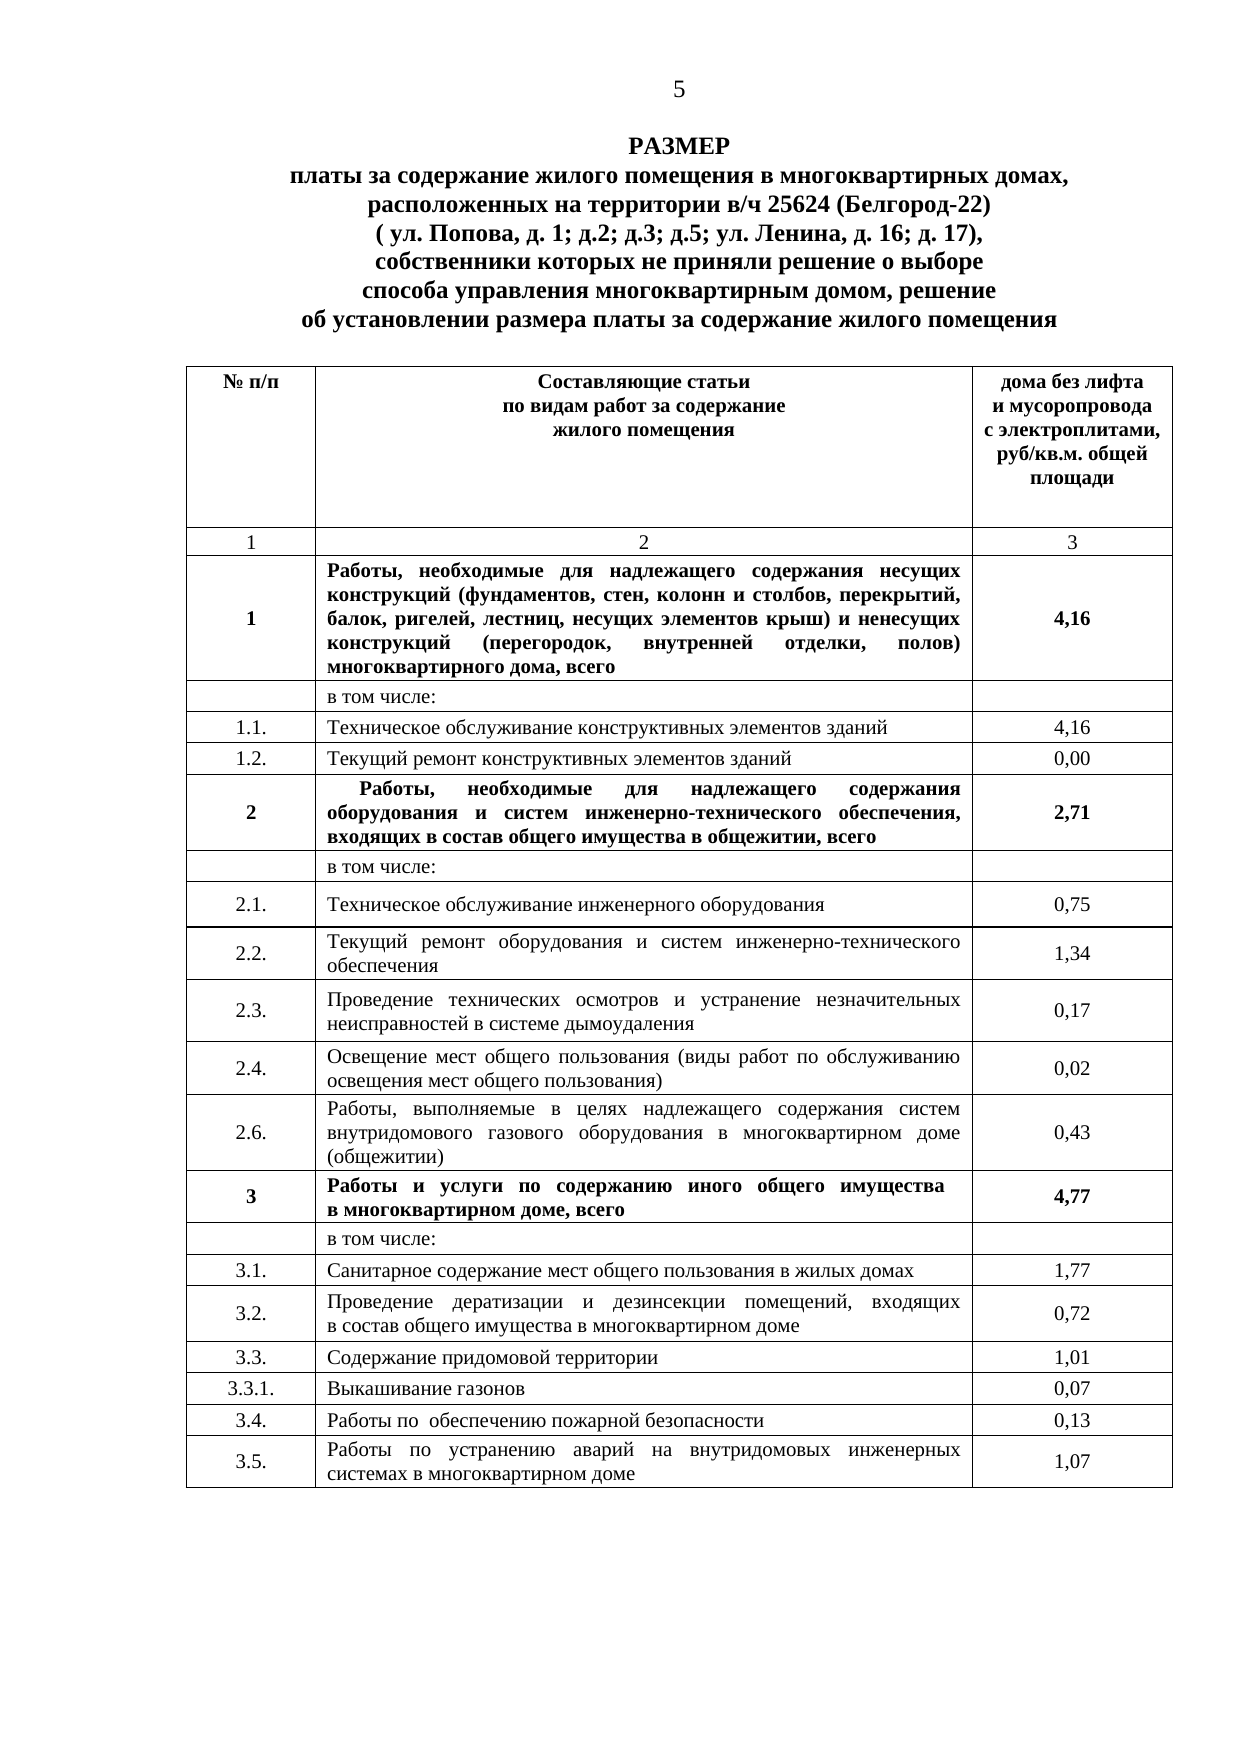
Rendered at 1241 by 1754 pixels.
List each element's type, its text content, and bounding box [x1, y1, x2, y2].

table_cell Санитарное содержание мест общего пользования в жилых домах [316, 1255, 972, 1285]
table_cell [187, 681, 315, 711]
table_cell 2 [316, 528, 972, 555]
table_cell 1 [187, 556, 315, 680]
table_cell 2,71 [973, 775, 1172, 850]
table_cell 3.2. [187, 1286, 315, 1341]
table_cell 1 [187, 528, 315, 555]
table_cell Проведение технических осмотров и устранение незначительных неисправностей в системе дымоудаления [316, 980, 972, 1041]
text платы за содержание жилого помещения в многоквартирных домах, [177, 160, 1181, 189]
table_cell Выкашивание газонов [316, 1373, 972, 1403]
table_cell 2.1. [187, 882, 315, 926]
table_cell Работы и услуги по содержанию иного общего имущества в многоквартирном доме, всего [316, 1171, 972, 1222]
table_header Составляющие статьи по видам работ за содержание жилого помещения [316, 367, 972, 527]
table_cell в том числе: [316, 851, 972, 881]
table_cell [973, 851, 1172, 881]
table_cell в том числе: [316, 1223, 972, 1253]
table_cell 0,43 [973, 1095, 1172, 1170]
table_cell 2.6. [187, 1095, 315, 1170]
table_cell 1,34 [973, 928, 1172, 979]
table_cell 1.2. [187, 743, 315, 773]
table_cell 2.3. [187, 980, 315, 1041]
table_cell 0,07 [973, 1373, 1172, 1403]
text об установлении размера платы за содержание жилого помещения [177, 304, 1181, 333]
table_cell Работы, необходимые для надлежащего содержания оборудования и систем инженерно-технического обеспечения, входящих в состав общего имущества в общежитии, всего [316, 775, 972, 850]
table_cell 3 [973, 528, 1172, 555]
text ( ул. Попова, д. 1; д.2; д.3; д.5; ул. Ленина, д. 16; д. 17), [177, 218, 1181, 246]
table_cell [187, 851, 315, 881]
table_cell 0,72 [973, 1286, 1172, 1341]
table_cell Работы по устранению аварий на внутридомовых инженерных системах в многоквартирном доме [316, 1436, 972, 1487]
table_cell 4,16 [973, 556, 1172, 680]
table_cell Работы, необходимые для надлежащего содержания несущих конструкций (фундаментов, стен, колонн и столбов, перекрытий, балок, ригелей, лестниц, несущих элементов крыш) и ненесущих конструкций (перегородок, внутренней отделки, полов) многоквартирного дома, всего [316, 556, 972, 680]
table_cell [187, 1223, 315, 1253]
table_cell Проведение дератизации и дезинсекции помещений, входящих в состав общего имущества в многоквартирном доме [316, 1286, 972, 1341]
table_cell 0,02 [973, 1042, 1172, 1093]
table_cell 1,77 [973, 1255, 1172, 1285]
table_cell 3.5. [187, 1436, 315, 1487]
text расположенных на территории в/ч 25624 (Белгород-22) [177, 189, 1181, 218]
table_cell 2.4. [187, 1042, 315, 1093]
table_cell 3.3. [187, 1342, 315, 1372]
text РАЗМЕР [177, 131, 1181, 160]
table_cell 0,13 [973, 1405, 1172, 1435]
table_cell 1.1. [187, 712, 315, 742]
text собственники которых не приняли решение о выборе [177, 246, 1181, 275]
table_cell Работы по обеспечению пожарной безопасности [316, 1405, 972, 1435]
table_header № п/п [187, 367, 315, 527]
table_cell 0,00 [973, 743, 1172, 773]
table_header дома без лифта и мусоропровода с электроплитами, руб/кв.м. общей площади [973, 367, 1172, 527]
table_cell Содержание придомовой территории [316, 1342, 972, 1372]
table_cell 1,01 [973, 1342, 1172, 1372]
table_cell 3.1. [187, 1255, 315, 1285]
text способа управления многоквартирным домом, решение [177, 275, 1181, 304]
table_cell Работы, выполняемые в целях надлежащего содержания систем внутридомового газового оборудования в многоквартирном доме (общежитии) [316, 1095, 972, 1170]
table_cell 0,17 [973, 980, 1172, 1041]
table_cell 4,77 [973, 1171, 1172, 1222]
table_cell Освещение мест общего пользования (виды работ по обслуживанию освещения мест общего пользования) [316, 1042, 972, 1093]
table_cell Техническое обслуживание инженерного оборудования [316, 882, 972, 926]
table_cell 2.2. [187, 928, 315, 979]
table_cell 3.4. [187, 1405, 315, 1435]
table_cell Текущий ремонт конструктивных элементов зданий [316, 743, 972, 773]
table_cell 3.3.1. [187, 1373, 315, 1403]
table_cell Техническое обслуживание конструктивных элементов зданий [316, 712, 972, 742]
table_cell 1,07 [973, 1436, 1172, 1487]
table_cell 3 [187, 1171, 315, 1222]
table_cell Текущий ремонт оборудования и систем инженерно-технического обеспечения [316, 928, 972, 979]
table_cell [973, 681, 1172, 711]
table_cell [973, 1223, 1172, 1253]
table_cell 0,75 [973, 882, 1172, 926]
table_cell 4,16 [973, 712, 1172, 742]
table_cell в том числе: [316, 681, 972, 711]
table_cell 2 [187, 775, 315, 850]
